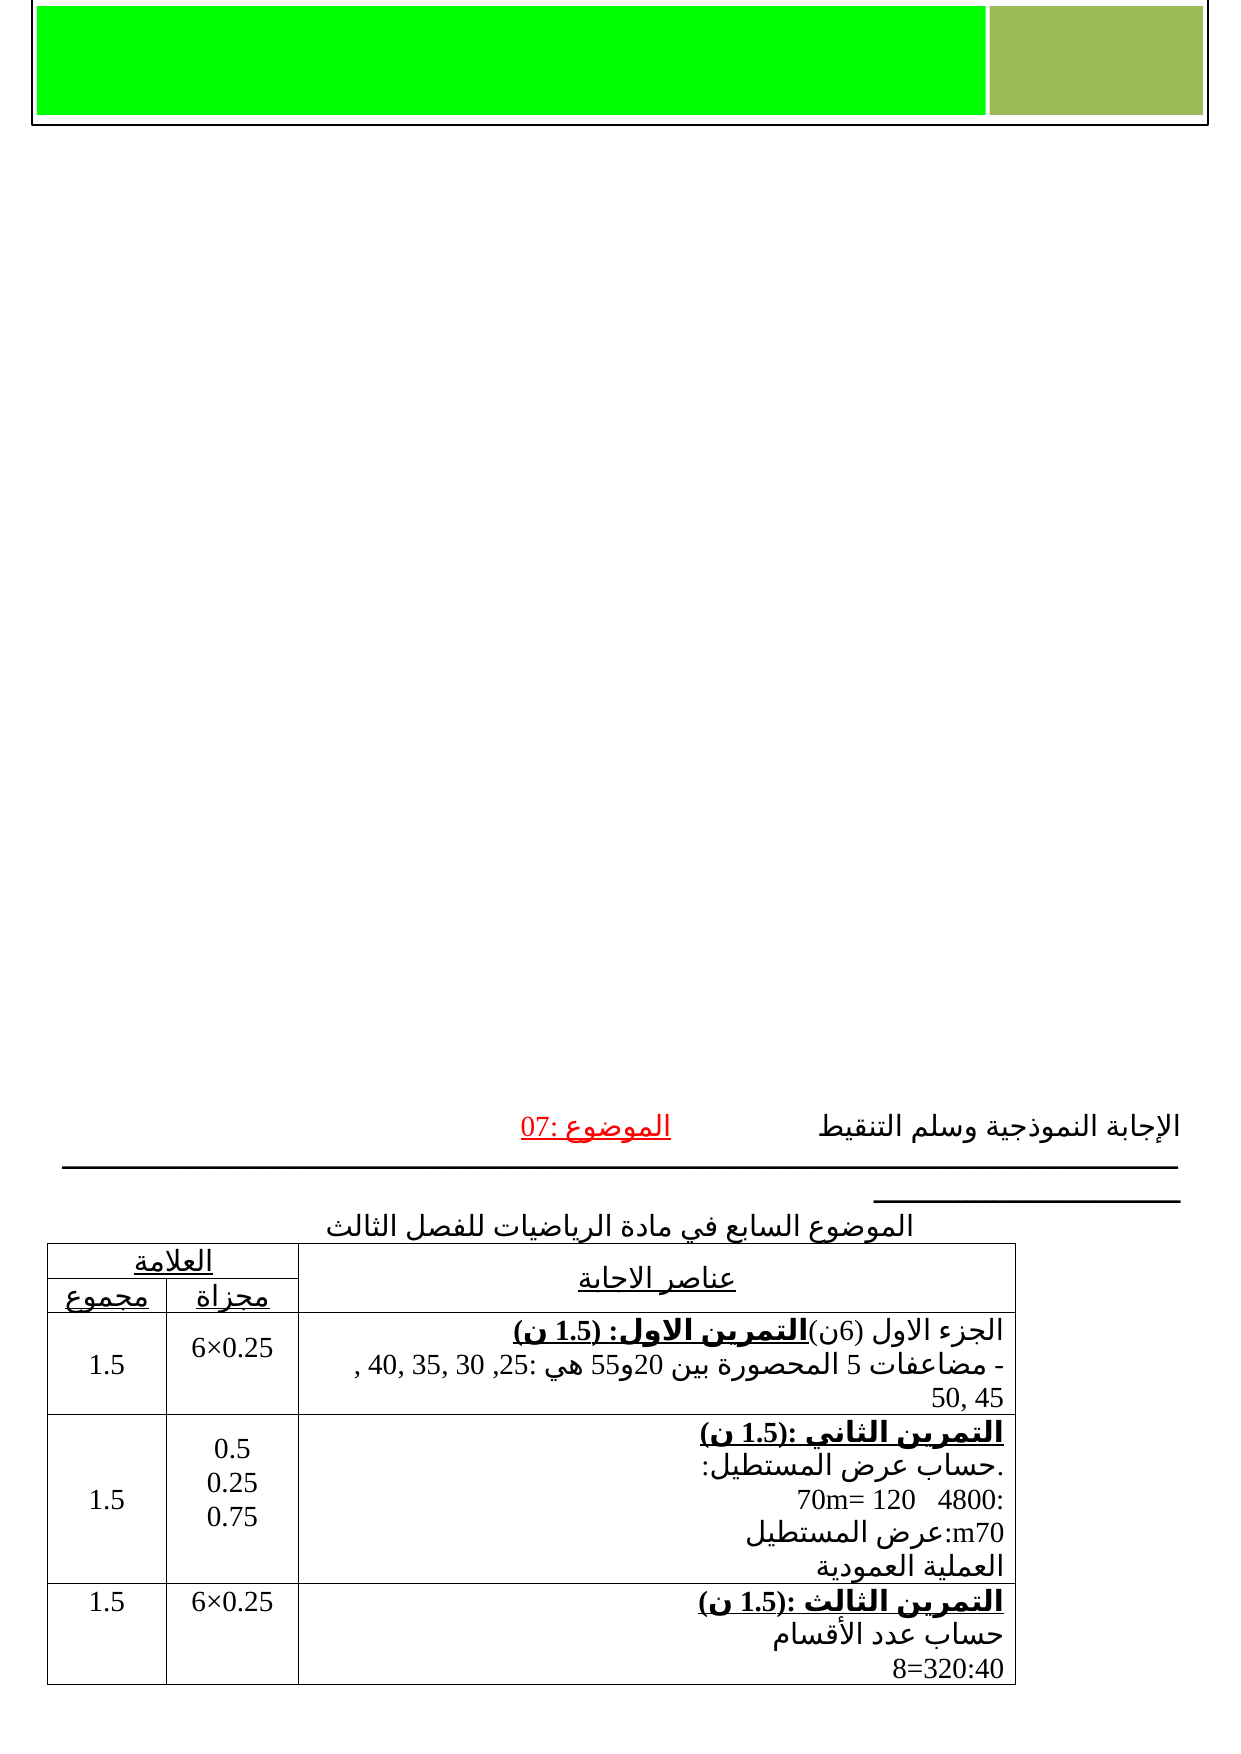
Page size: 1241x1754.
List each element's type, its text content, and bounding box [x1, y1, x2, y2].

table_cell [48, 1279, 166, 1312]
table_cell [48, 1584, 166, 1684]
text الموضوع السابع في مادة الرياضيات للفصل الثالث [59, 1209, 1181, 1243]
text ـــــــــــــــــــــــــــــــــــــــــــــــــــــــــــــــــــــــــــــــــــــــــــــــــــــــــــــــــــــــــــــــــــــــــــــــــــــــــــــــــــــــ [59, 1142, 1181, 1209]
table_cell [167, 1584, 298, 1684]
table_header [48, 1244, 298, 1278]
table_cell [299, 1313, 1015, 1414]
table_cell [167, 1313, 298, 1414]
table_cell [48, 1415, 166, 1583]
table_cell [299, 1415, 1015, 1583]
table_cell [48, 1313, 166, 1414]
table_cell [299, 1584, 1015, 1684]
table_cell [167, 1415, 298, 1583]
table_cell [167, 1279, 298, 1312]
text الإجابة النموذجية وسلم التنقيط الموضوع :07 [59, 1109, 1181, 1142]
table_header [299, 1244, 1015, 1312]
